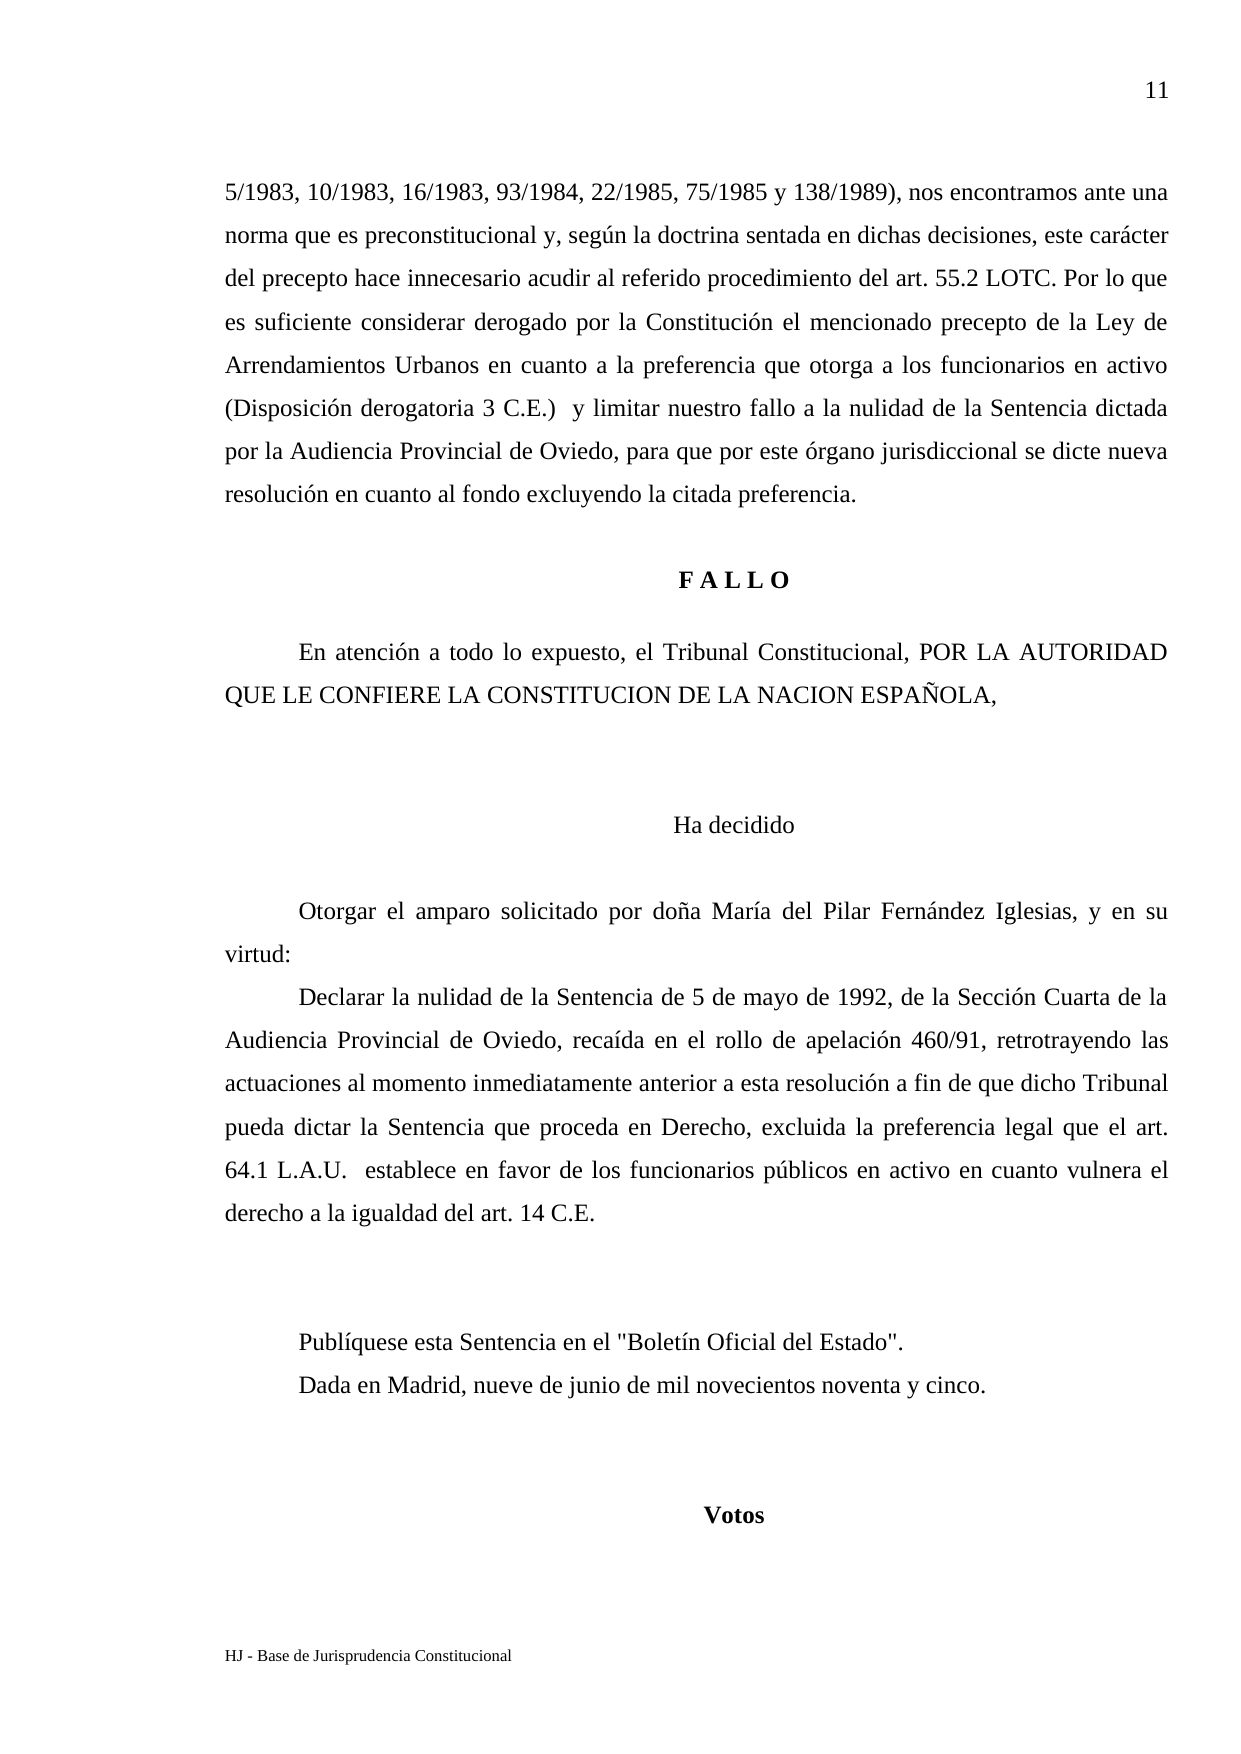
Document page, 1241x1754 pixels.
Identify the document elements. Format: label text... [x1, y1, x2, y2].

text Otorgar el amparo solicitado por doña María del Pilar Fernández Iglesias, y en su virtud: [224, 896, 1169, 968]
text Dada en Madrid, nueve de junio de mil novecientos noventa y cinco. [224, 1370, 1169, 1399]
subtitle Votos [224, 1500, 1169, 1528]
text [224, 177, 1169, 508]
text Declarar la nulidad de la Sentencia de 5 de mayo de 1992, de la Sección Cuarta de la Audiencia Provincial de Oviedo, recaída en el rollo de apelación 460/91, retrotrayendo las actuaciones al momento inmediatamente anterior a esta resolución a fin de que dicho Tribunal pueda dictar la Sentencia que proceda en Derecho, excluida la preferencia legal que el art. 64.1 L.A.U. establece en favor de los funcionarios públicos en activo en cuanto vulnera el derecho a la igualdad del art. 14 C.E. [224, 982, 1169, 1227]
subtitle F A L L O [224, 565, 1169, 594]
text En atención a todo lo expuesto, el Tribunal Constitucional, POR LA AUTORIDAD QUE LE CONFIERE LA CONSTITUCION DE LA NACION ESPAÑOLA, [224, 637, 1169, 709]
text Ha decidido [224, 810, 1169, 838]
text Publíquese esta Sentencia en el "Boletín Oficial del Estado". [224, 1327, 1169, 1356]
